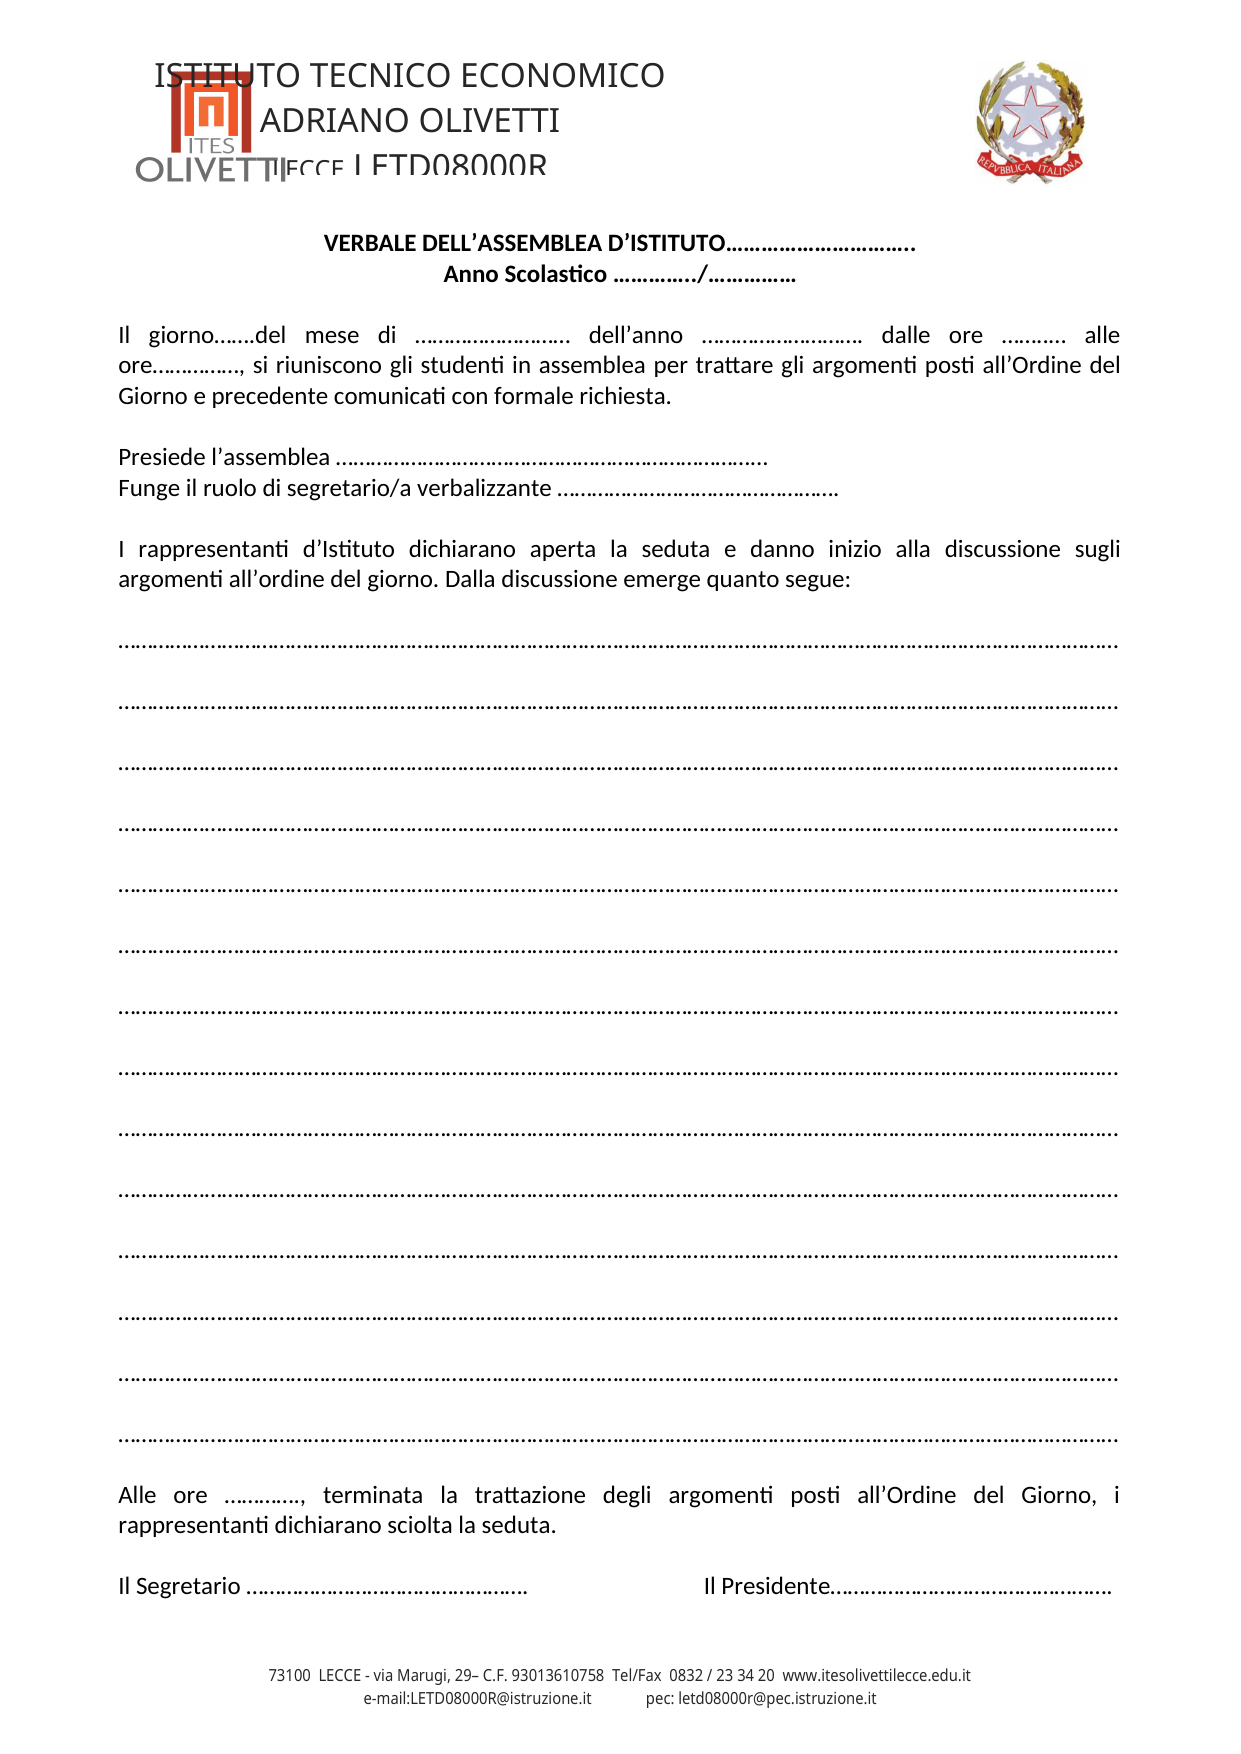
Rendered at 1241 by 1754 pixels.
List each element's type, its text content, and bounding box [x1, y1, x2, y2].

text VERBALE DELL’ASSEMBLEA D’ISTITUTO………………………….. [118, 227, 1122, 258]
text ………………………………………………………………………………………………………………………………………………………… [118, 991, 1122, 1021]
text ………………………………………………………………………………………………………………………………………………………… [118, 929, 1122, 960]
text ………………………………………………………………………………………………………………………………………………………… [118, 1174, 1122, 1204]
text ………………………………………………………………………………………………………………………………………………………… [118, 624, 1122, 655]
text ………………………………………………………………………………………………………………………………………………………… [118, 1052, 1122, 1082]
text ………………………………………………………………………………………………………………………………………………………… [118, 1113, 1122, 1143]
text Presiede l’assemblea ………………………………………………………………... [118, 441, 1122, 472]
text Il giorno…….del mese di ……………………… dell’anno ………………………. dalle ore ……..… alle ore……………, si riuniscono gli studenti in assemblea per trattare gli argomenti posti all’Ordine del Giorno e precedente comunicati con formale richiesta. [118, 319, 1122, 411]
picture [118, 43, 304, 213]
text ………………………………………………………………………………………………………………………………………………………… [118, 746, 1122, 777]
text Alle ore …………., terminata la trattazione degli argomenti posti all’Ordine del Giorno, i rappresentanti dichiarano sciolta la seduta. [118, 1479, 1122, 1540]
text ………………………………………………………………………………………………………………………………………………………… [118, 807, 1122, 838]
text ………………………………………………………………………………………………………………………………………………………… [118, 1235, 1122, 1265]
text ………………………………………………………………………………………………………………………………………………………… [118, 1296, 1122, 1326]
text I rappresentanti d’Istituto dichiarano aperta la seduta e danno inizio alla discussione sugli argomenti all’ordine del giorno. Dalla discussione emerge quanto segue: [118, 533, 1122, 594]
text Funge il ruolo di segretario/a verbalizzante …………………………………………. [118, 472, 1122, 502]
text ………………………………………………………………………………………………………………………………………………………… [118, 685, 1122, 716]
text ………………………………………………………………………………………………………………………………………………………… [118, 868, 1122, 899]
text ………………………………………………………………………………………………………………………………………………………… [118, 1357, 1122, 1387]
text ………………………………………………………………………………………………………………………………………………………… [118, 1418, 1122, 1448]
text Il Segretario …………………………………………. Il Presidente…………………………………………. [118, 1570, 1122, 1601]
text Anno Scolastico …………../…………… [118, 258, 1122, 288]
picture [974, 60, 1087, 186]
